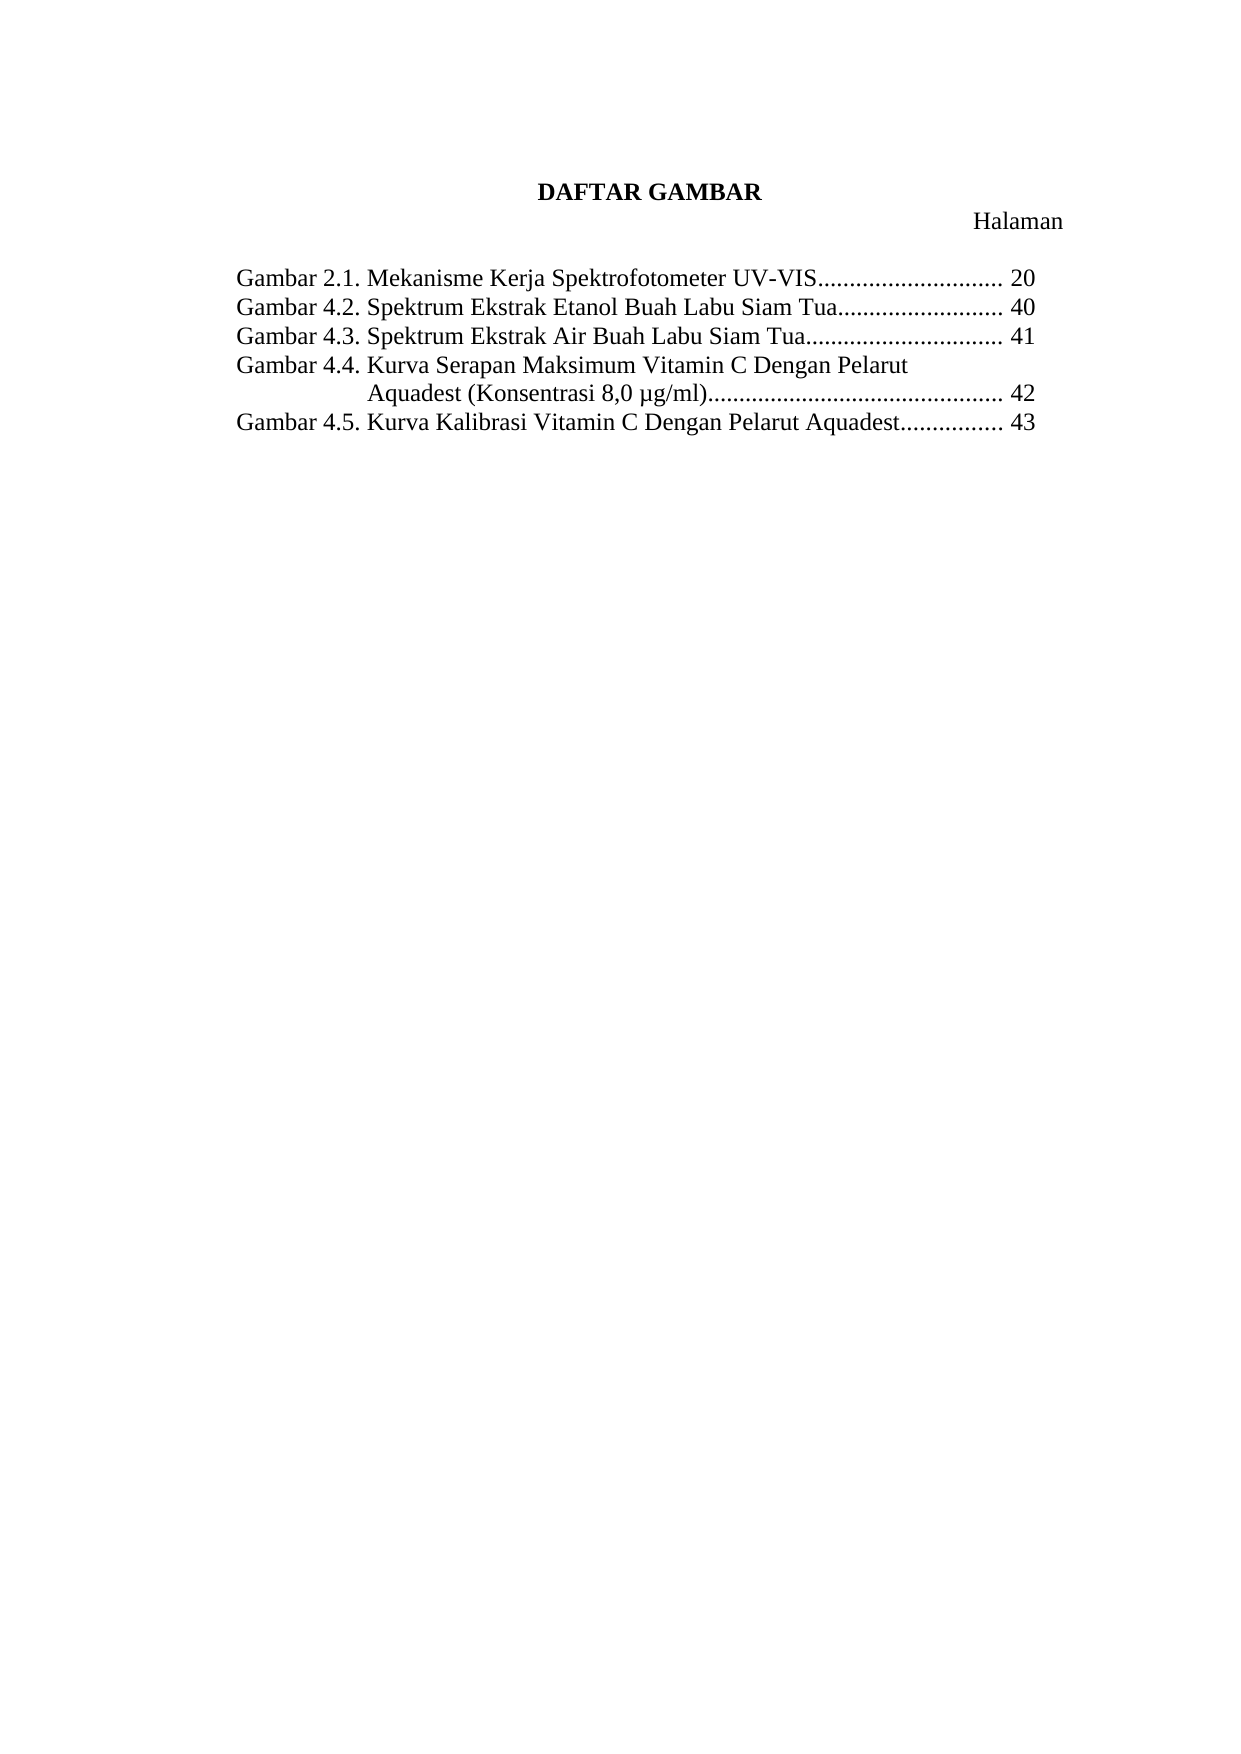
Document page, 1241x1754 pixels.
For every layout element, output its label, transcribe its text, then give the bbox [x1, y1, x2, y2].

text Gambar 4.2. Spektrum Ekstrak Etanol Buah Labu Siam Tua 40 [236, 292, 1063, 321]
text Halaman [236, 206, 1063, 235]
text Gambar 4.3. Spektrum Ekstrak Air Buah Labu Siam Tua 41 [236, 321, 1063, 350]
text Aquadest (Konsentrasi 8,0 µg/ml) 42 [354, 378, 1063, 407]
text Gambar 2.1. Mekanisme Kerja Spektrofotometer UV-VIS 20 [236, 263, 1063, 292]
text Gambar 4.4. Kurva Serapan Maksimum Vitamin C Dengan Pelarut [236, 350, 1063, 378]
text Gambar 4.5. Kurva Kalibrasi Vitamin C Dengan Pelarut Aquadest 43 [236, 407, 1063, 436]
text DAFTAR GAMBAR [236, 177, 1063, 206]
